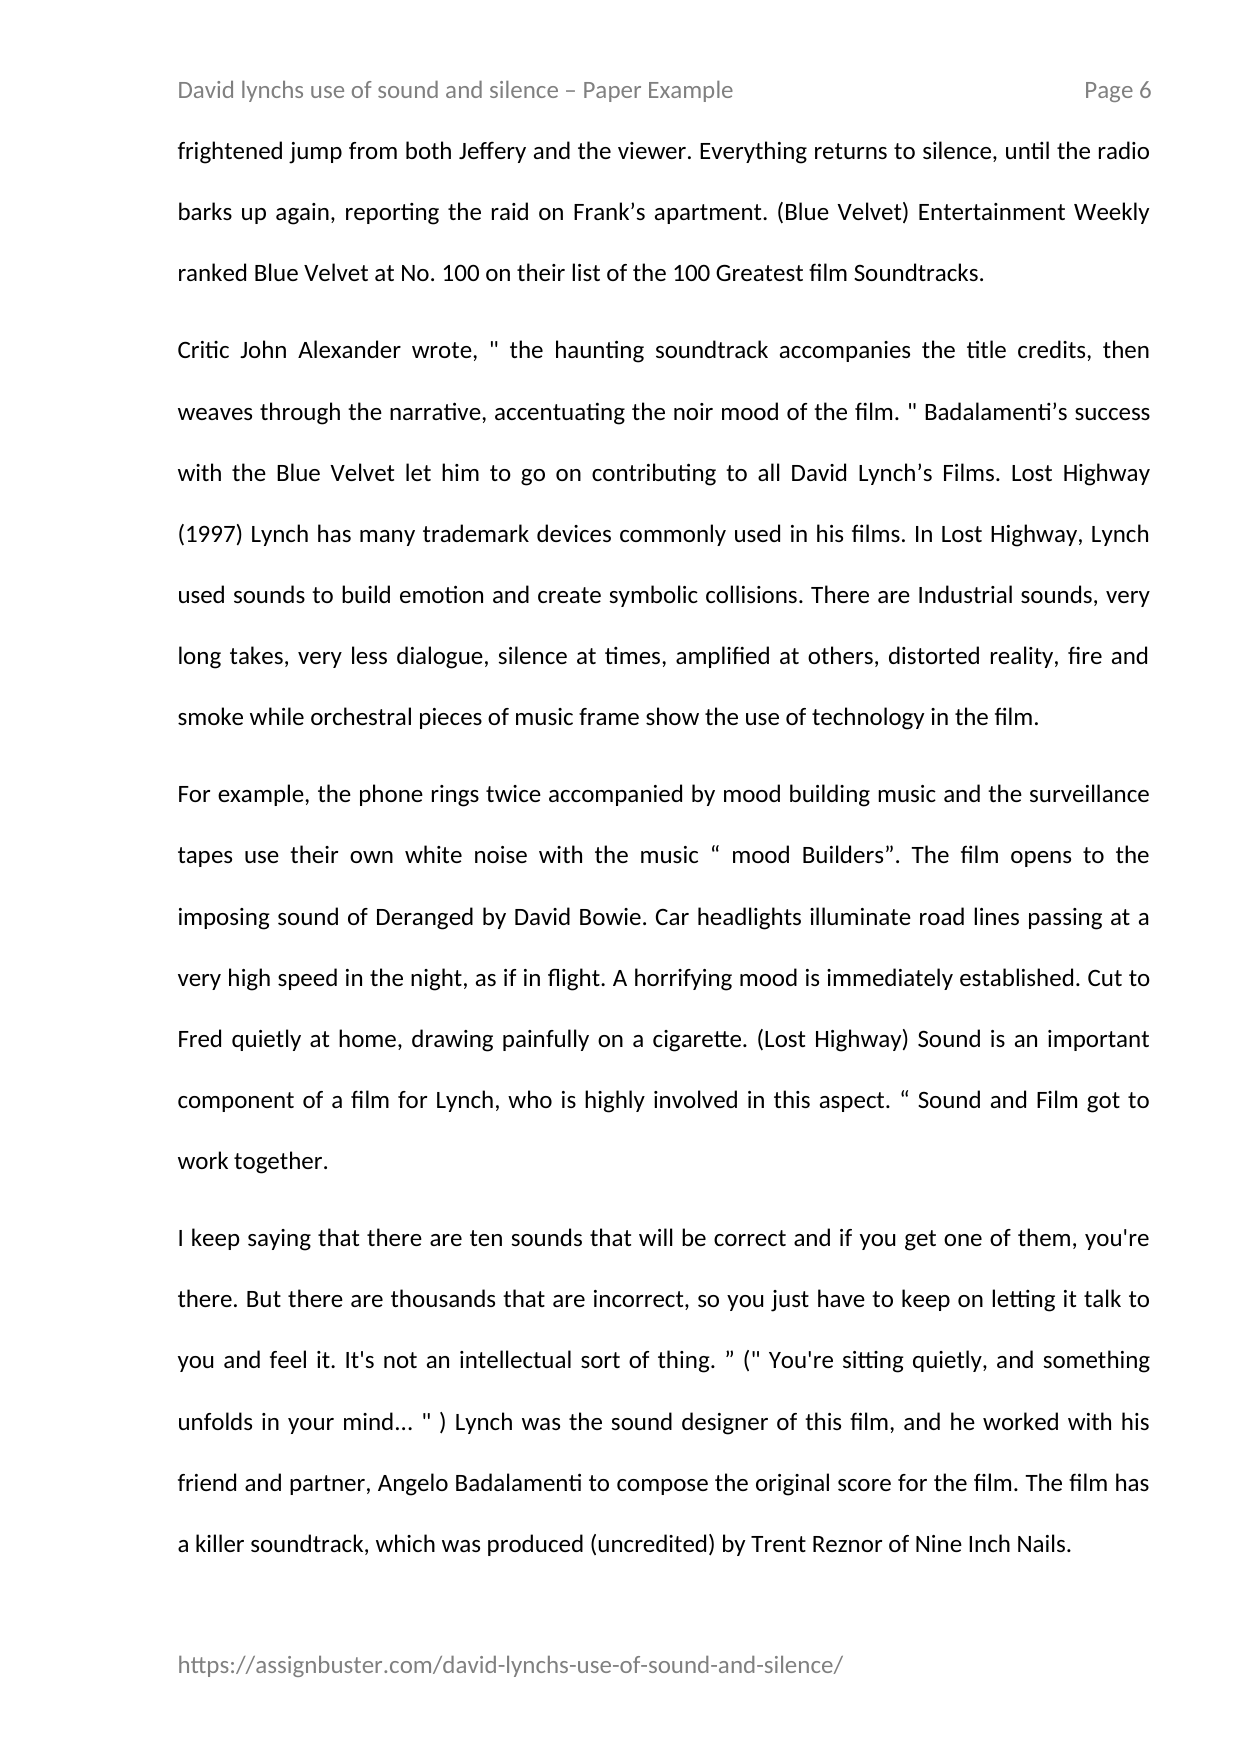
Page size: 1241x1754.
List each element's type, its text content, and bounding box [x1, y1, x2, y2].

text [177, 135, 1152, 287]
text Critic John Alexander wrote, " the haunting soundtrack accompanies the title credits, then weaves through the narrative, accentuating the noir mood of the film. " Badalamenti’s success with the Blue Velvet let him to go on contributing to all David Lynch’s Films. Lost Highway (1997) Lynch has many trademark devices commonly used in his films. In Lost Highway, Lynch used sounds to build emotion and create symbolic collisions. There are Industrial sounds, very long takes, very less dialogue, silence at times, amplified at others, distorted reality, fire and smoke while orchestral pieces of music frame show the use of technology in the film. [177, 334, 1152, 731]
text For example, the phone rings twice accompanied by mood building music and the surveillance tapes use their own white noise with the music “ mood Builders”. The film opens to the imposing sound of Deranged by David Bowie. Car headlights illuminate road lines passing at a very high speed in the night, as if in flight. A horrifying mood is immediately established. Cut to Fred quietly at home, drawing painfully on a cigarette. (Lost Highway) Sound is an important component of a film for Lynch, who is highly involved in this aspect. “ Sound and Film got to work together. [177, 778, 1152, 1175]
text I keep saying that there are ten sounds that will be correct and if you get one of them, you're there. But there are thousands that are incorrect, so you just have to keep on letting it talk to you and feel it. It's not an intellectual sort of thing. ” (" You're sitting quietly, and something unfolds in your mind... " ) Lynch was the sound designer of this film, and he worked with his friend and partner, Angelo Badalamenti to compose the original score for the film. The film has a killer soundtrack, which was produced (uncredited) by Trent Reznor of Nine Inch Nails. [177, 1222, 1152, 1558]
